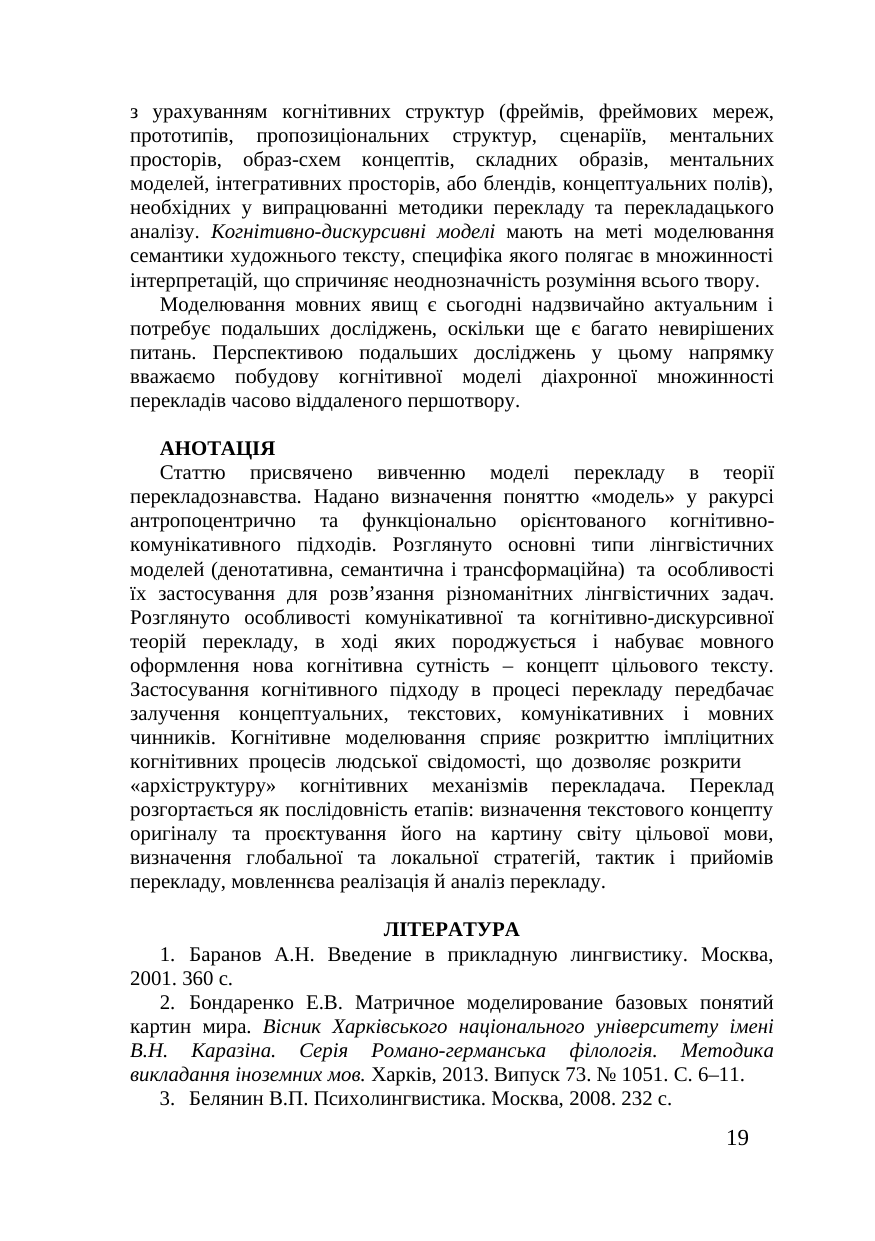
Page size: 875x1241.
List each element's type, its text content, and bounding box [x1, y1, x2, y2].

text Моделювання мовних явищ є сьогодні надзвичайно актуальним і потребує подальших досліджень, оскільки ще є багато невирішених питань. Перспективою подальших досліджень у цьому напрямку вважаємо побудову когнітивної моделі діахронної множинності перекладів часово віддаленого першотвору. [130, 292, 774, 412]
text Статтю присвячено вивченню моделі перекладу в теорії перекладознавства. Надано визначення поняттю «модель» у ракурсі антропоцентрично та функціонально орієнтованого когнітивно- комунікативного підходів. Розглянуто основні типи лінгвістичних моделей (денотативна, семантична і трансформаційна) та особливості їх застосування для розв’язання різноманітних лінгвістичних задач. Розглянуто особливості комунікативної та когнітивно-дискурсивної теорій перекладу, в ході яких породжується і набуває мовного оформлення нова когнітивна сутність – концепт цільового тексту. Застосування когнітивного підходу в процесі перекладу передбачає залучення концептуальних, текстових, комунікативних і мовних чинників. Когнітивне моделювання сприяє розкриттю імпліцитних когнітивних процесів людської свідомості, що дозволяє розкрити [130, 460, 774, 773]
list Баранов А.Н. Введение в прикладную лингвистику. Москва, 2001. 360 с. [130, 941, 773, 989]
subtitle ЛІТЕРАТУРА [382, 918, 521, 941]
text з урахуванням когнітивних структур (фреймів, фреймових мереж, прототипів, пропозиціональних структур, сценаріїв, ментальних просторів, образ-схем концептів, складних образів, ментальних моделей, інтегративних просторів, або блендів, концептуальних полів), необхідних у випрацюванні методики перекладу та перекладацького аналізу. Когнітивно-дискурсивні моделі мають на меті моделювання семантики художнього тексту, специфіка якого полягає в множинності інтерпретацій, що спричиняє неоднозначність розуміння всього твору. [130, 99, 774, 292]
subtitle АНОТАЦІЯ [159, 436, 787, 460]
text «архіструктуру» когнітивних механізмів перекладача. Переклад розгортається як послідовність етапів: визначення текстового концепту оригіналу та проєктування його на картину світу цільової мови, визначення глобальної та локальної стратегій, тактик і прийомів перекладу, мовленнєва реалізація й аналіз перекладу. [130, 773, 774, 893]
list Бондаренко Е.В. Матричное моделирование базовых понятий картин мира. Вісник Харківського національного університету імені В.Н. Каразіна. Серія Романо-германська філологія. Методика викладання іноземних мов. Харків, 2013. Випуск 73. № 1051. С. 6–11. [130, 989, 774, 1086]
list Белянин В.П. Психолингвистика. Москва, 2008. 232 с. [159, 1086, 787, 1110]
